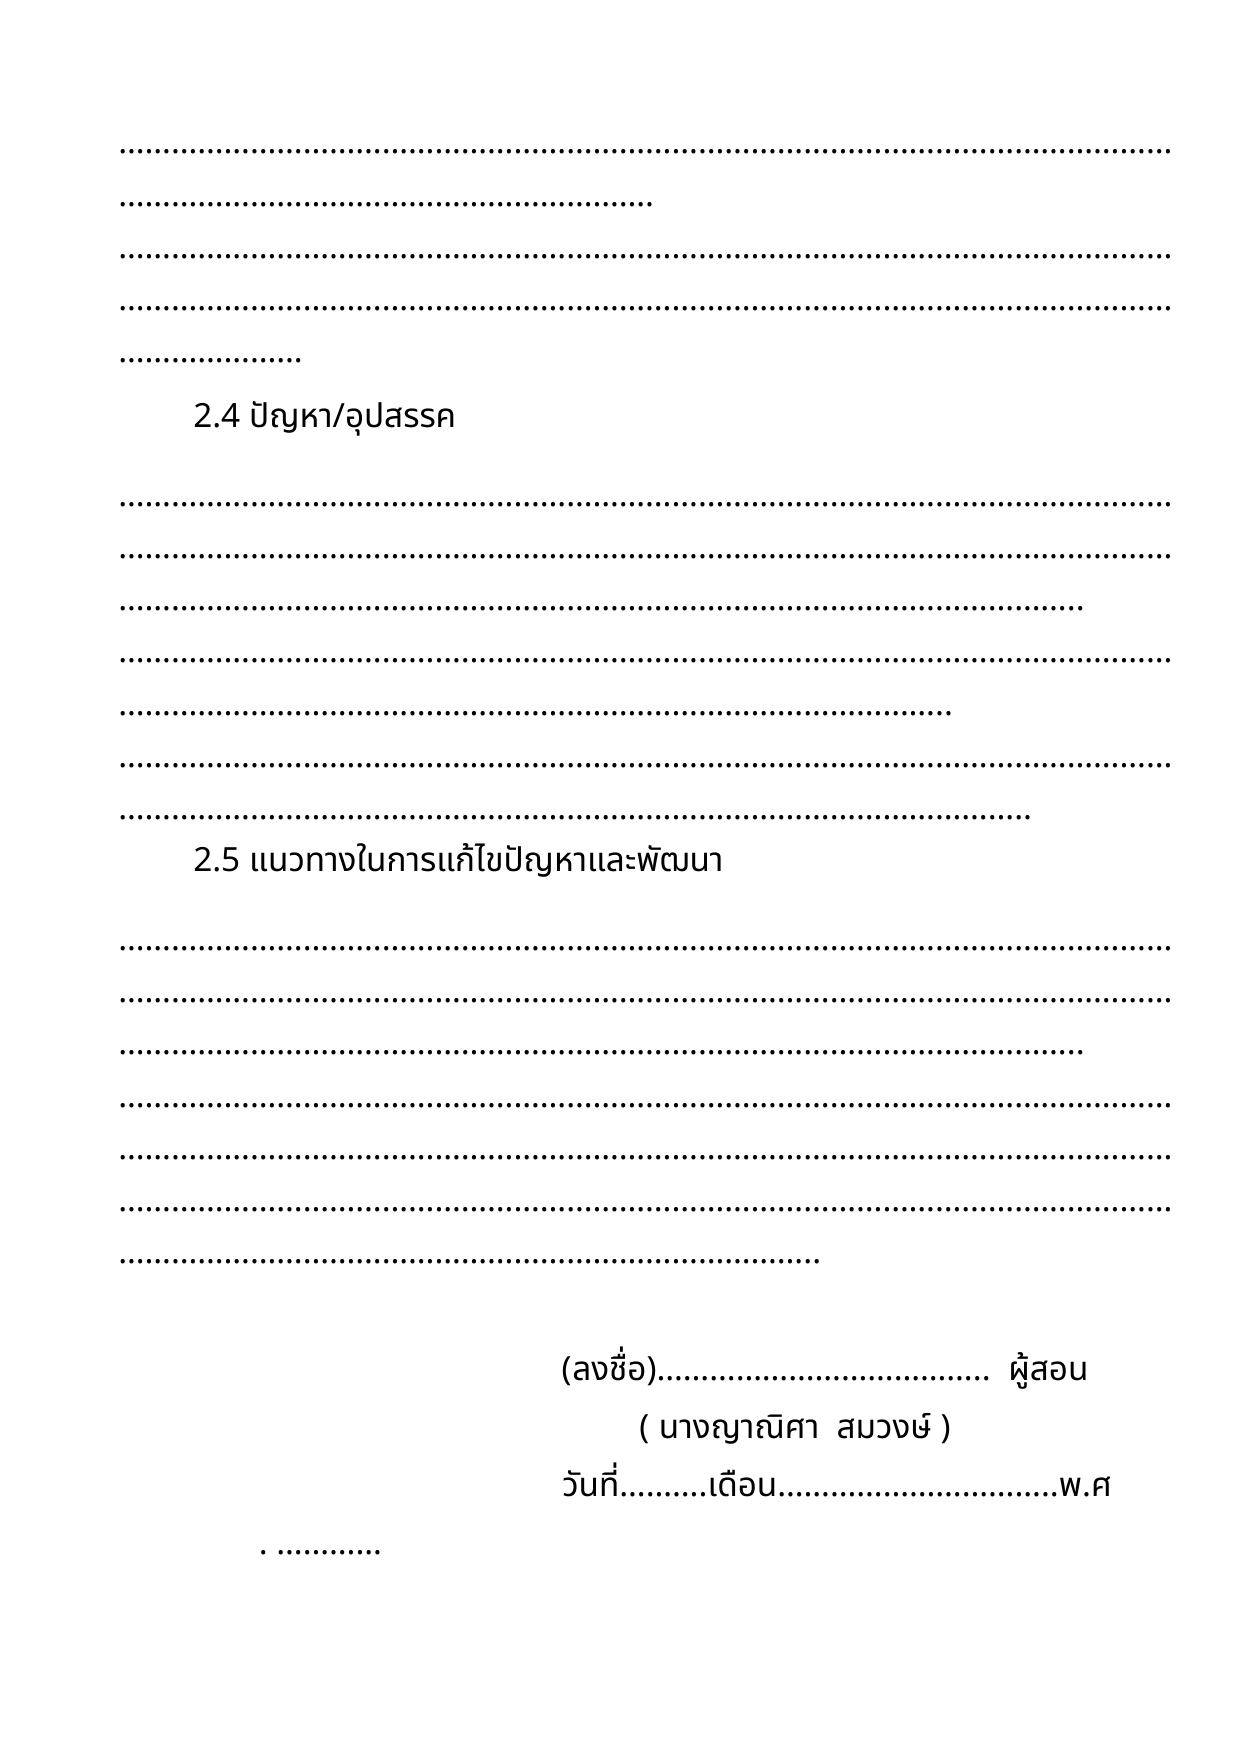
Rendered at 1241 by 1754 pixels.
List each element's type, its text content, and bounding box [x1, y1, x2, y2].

text ……………………………………………………………………………………………………………………………………………………………………………………………………………………………………………………………………………………………………………………..…………………………………………………………………………………………………………………………………………………………………………………………………………………………………………………………………………………………………………………………………………………………………………………………………….. [118, 915, 1181, 1273]
text ……………………………………………………………………………………………………………………………………………………………………………………………………………………………………………………………………………………………………………………..……………………………………………………………………………………………………………………………………………………………………………………………..…………………………………………………………………………………………………………………………………………………………………………………………………….. [118, 471, 1181, 829]
text 2.4 ปัญหา/อุปสรรค [193, 392, 1181, 442]
text ( นางญาณิศา สมวงษ์ ) [259, 1403, 1181, 1453]
text (ลงชื่อ)……………………………….. ผู้สอน [259, 1345, 1181, 1395]
text วันที่……….เดือน…………………………..พ.ศ. ………… [259, 1461, 1181, 1564]
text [118, 118, 1181, 372]
text 2.5 แนวทางในการแก้ไขปัญหาและพัฒนา [193, 836, 1181, 886]
